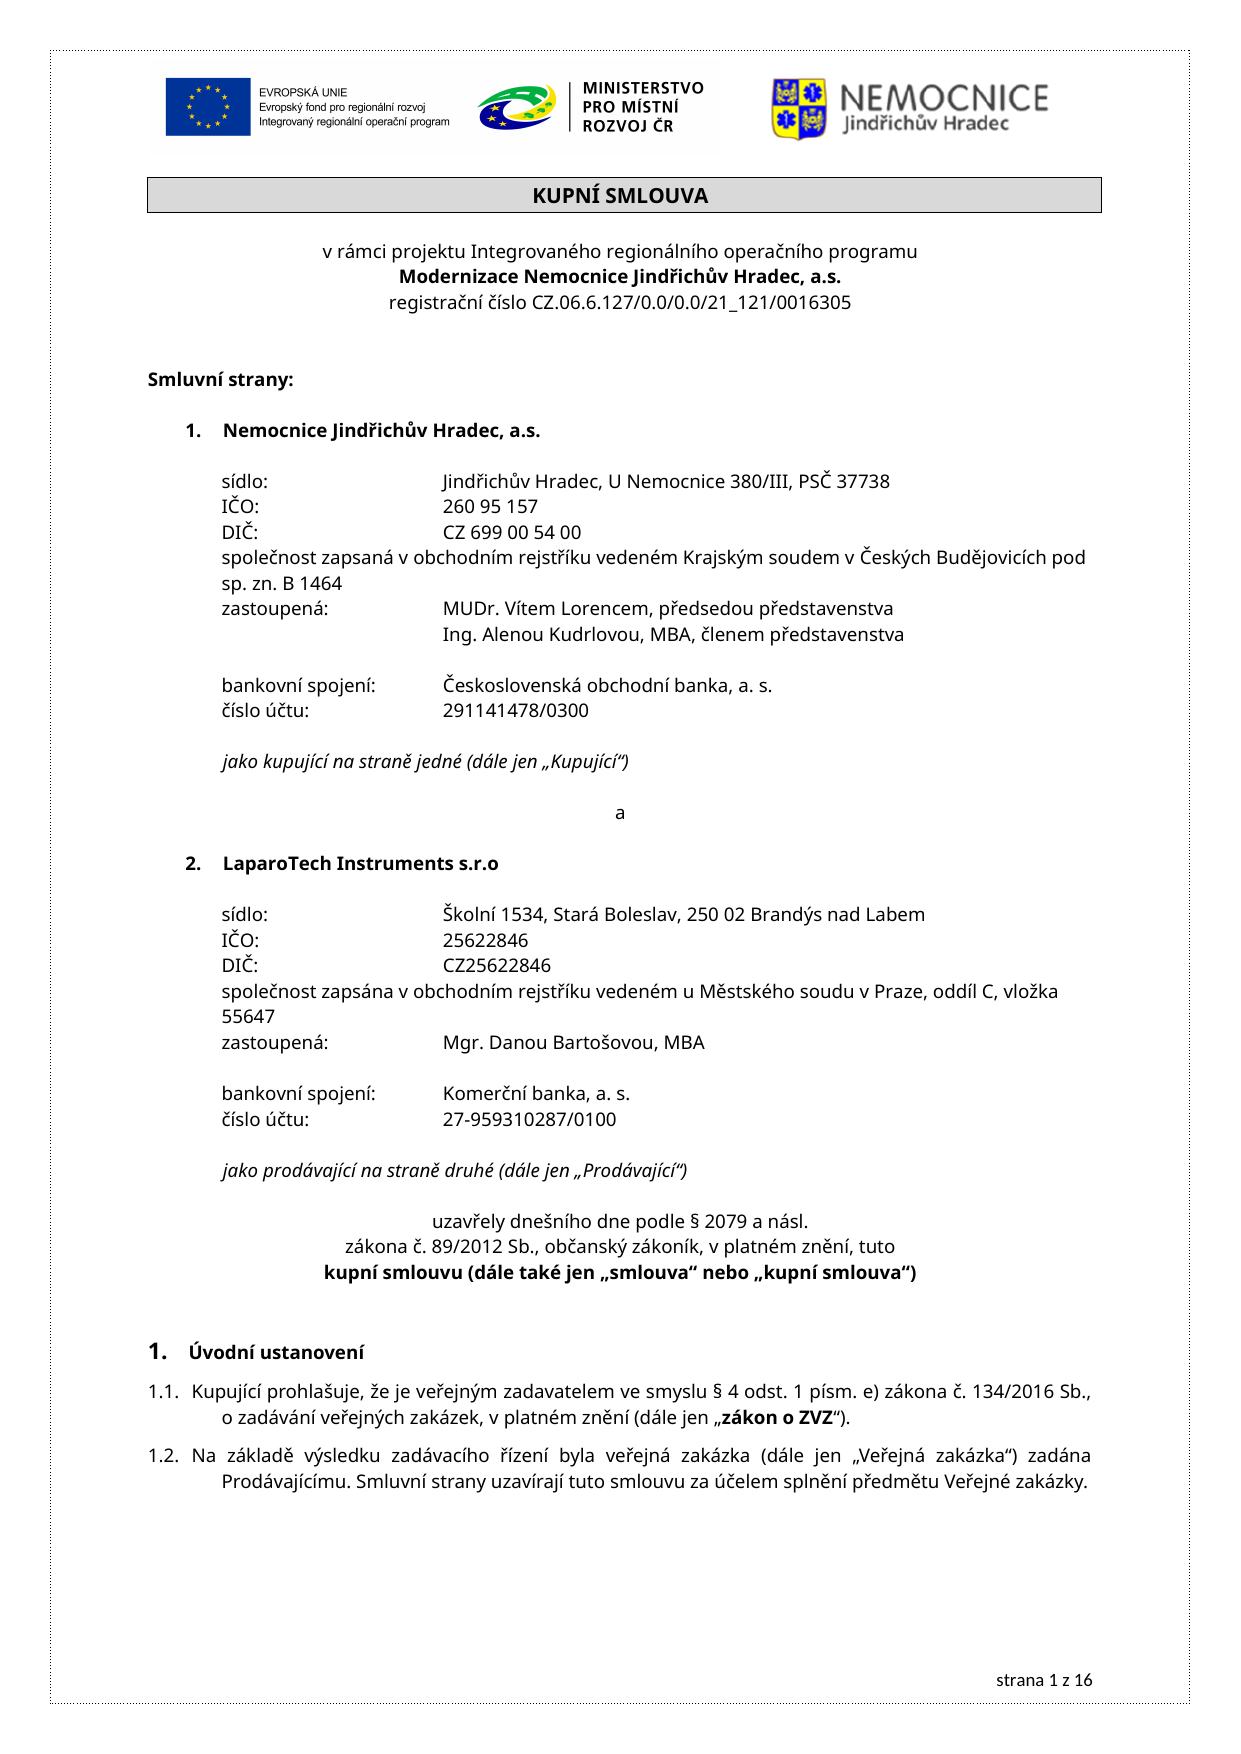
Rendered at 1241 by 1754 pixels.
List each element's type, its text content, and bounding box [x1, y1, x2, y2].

list Na základě výsledku zadávacího řízení byla veřejná zakázka (dále jen „Veřejná zakázka“) zadána Prodávajícímu. Smluvní strany uzavírají tuto smlouvu za účelem splnění předmětu Veřejné zakázky. [148, 1442, 1093, 1493]
text bankovní spojení: Komerční banka, a. s. [221, 1080, 1093, 1106]
text zastoupená: Mgr. Danou Bartošovou, MBA [221, 1029, 1093, 1055]
text číslo účtu: 291141478/0300 [221, 698, 1093, 723]
text a [148, 800, 1093, 825]
list Nemocnice Jindřichův Hradec, a.s. [185, 417, 1093, 442]
list Úvodní ustanovení [148, 1335, 1093, 1366]
text zastoupená: MUDr. Vítem Lorencem, předsedou představenstva [221, 596, 1093, 621]
text jako prodávající na straně druhé (dále jen „Prodávající“) [186, 1157, 1093, 1182]
text společnost zapsána v obchodním rejstříku vedeném u Městského soudu v Praze, oddíl C, vložka 55647 [221, 978, 1093, 1029]
text IČO: 260 95 157 [221, 493, 1093, 519]
text kupní smlouvu (dále také jen „smlouva“ nebo „kupní smlouva“) [148, 1259, 1093, 1284]
list Kupující prohlašuje, že je veřejným zadavatelem ve smyslu § 4 odst. 1 písm. e) zákona č. 134/2016 Sb., o zadávání veřejných zakázek, v platném znění (dále jen „zákon o ZVZ“). [148, 1379, 1093, 1430]
picture [147, 59, 722, 155]
text Smluvní strany: [148, 366, 1093, 391]
text KUPNÍ SMLOUVA [148, 178, 1101, 212]
text Ing. Alenou Kudrlovou, MBA, členem představenstva [369, 621, 1093, 647]
text bankovní spojení: Československá obchodní banka, a. s. [221, 672, 1093, 698]
text registrační číslo CZ.06.6.127/0.0/0.0/21_121/0016305 [148, 289, 1093, 315]
text IČO: 25622846 [221, 927, 1093, 953]
text číslo účtu: 27-959310287/0100 [221, 1106, 1093, 1131]
text v rámci projektu Integrovaného regionálního operačního programu [148, 238, 1093, 264]
list LaparoTech Instruments s.r.o [185, 851, 1093, 876]
text jako kupující na straně jedné (dále jen „Kupující“) [186, 749, 1093, 774]
text zákona č. 89/2012 Sb., občanský zákoník, v platném znění, tuto [148, 1233, 1093, 1259]
text společnost zapsaná v obchodním rejstříku vedeném Krajským soudem v Českých Budějovicích pod sp. zn. B 1464 [221, 544, 1093, 596]
picture [748, 69, 1075, 149]
text uzavřely dnešního dne podle § 2079 a násl. [148, 1208, 1093, 1233]
text DIČ: CZ25622846 [221, 953, 1093, 978]
text sídlo: Školní 1534, Stará Boleslav, 250 02 Brandýs nad Labem [221, 902, 1093, 927]
text Modernizace Nemocnice Jindřichův Hradec, a.s. [148, 264, 1093, 289]
text DIČ: CZ 699 00 54 00 [221, 519, 1093, 544]
text sídlo: Jindřichův Hradec, U Nemocnice 380/III, PSČ 37738 [221, 468, 1093, 493]
